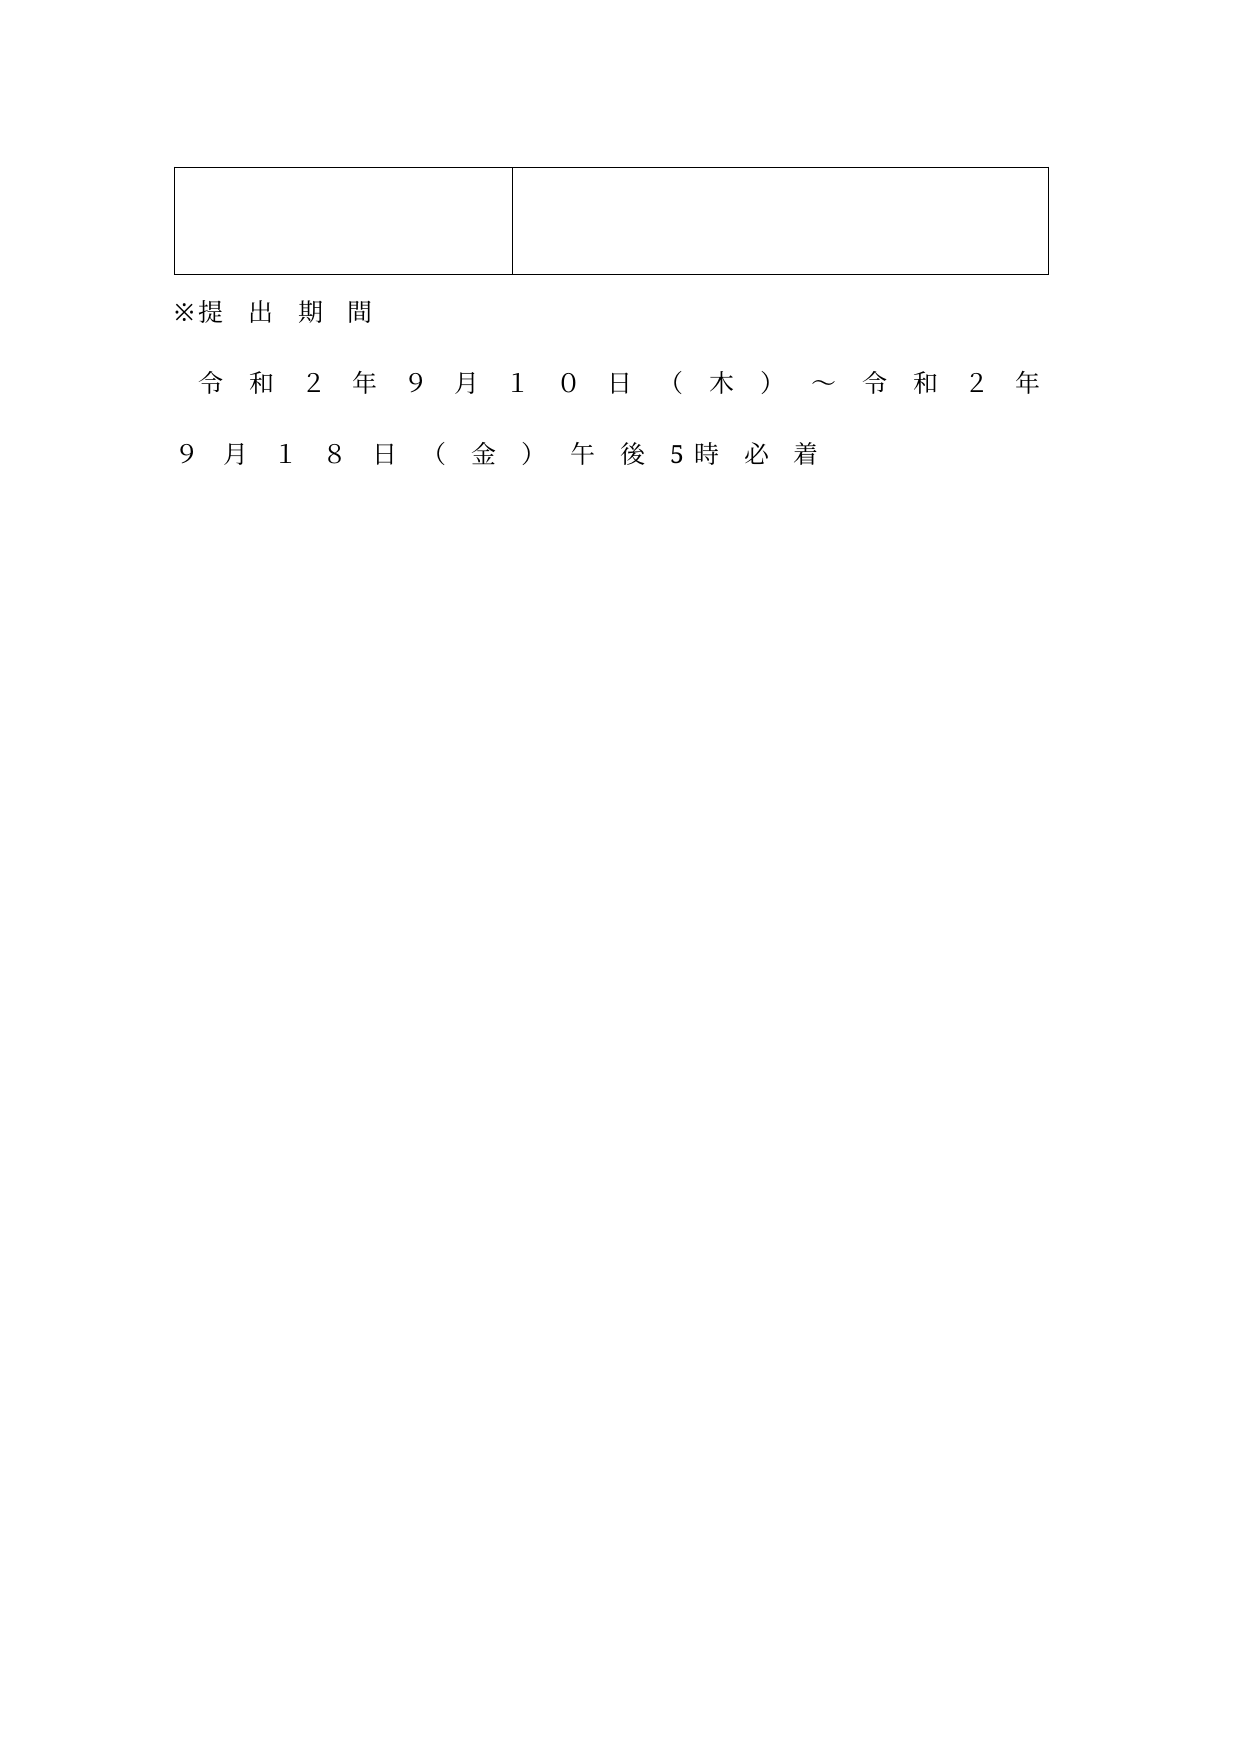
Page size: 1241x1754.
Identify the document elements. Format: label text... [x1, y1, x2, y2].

table_cell [175, 168, 512, 274]
text 令和２年９月１０日（木）～令和２年９月１８日（金）午後5時必着 [174, 346, 1066, 488]
text ※提出期間 [174, 275, 1066, 346]
table_cell [513, 168, 1048, 274]
